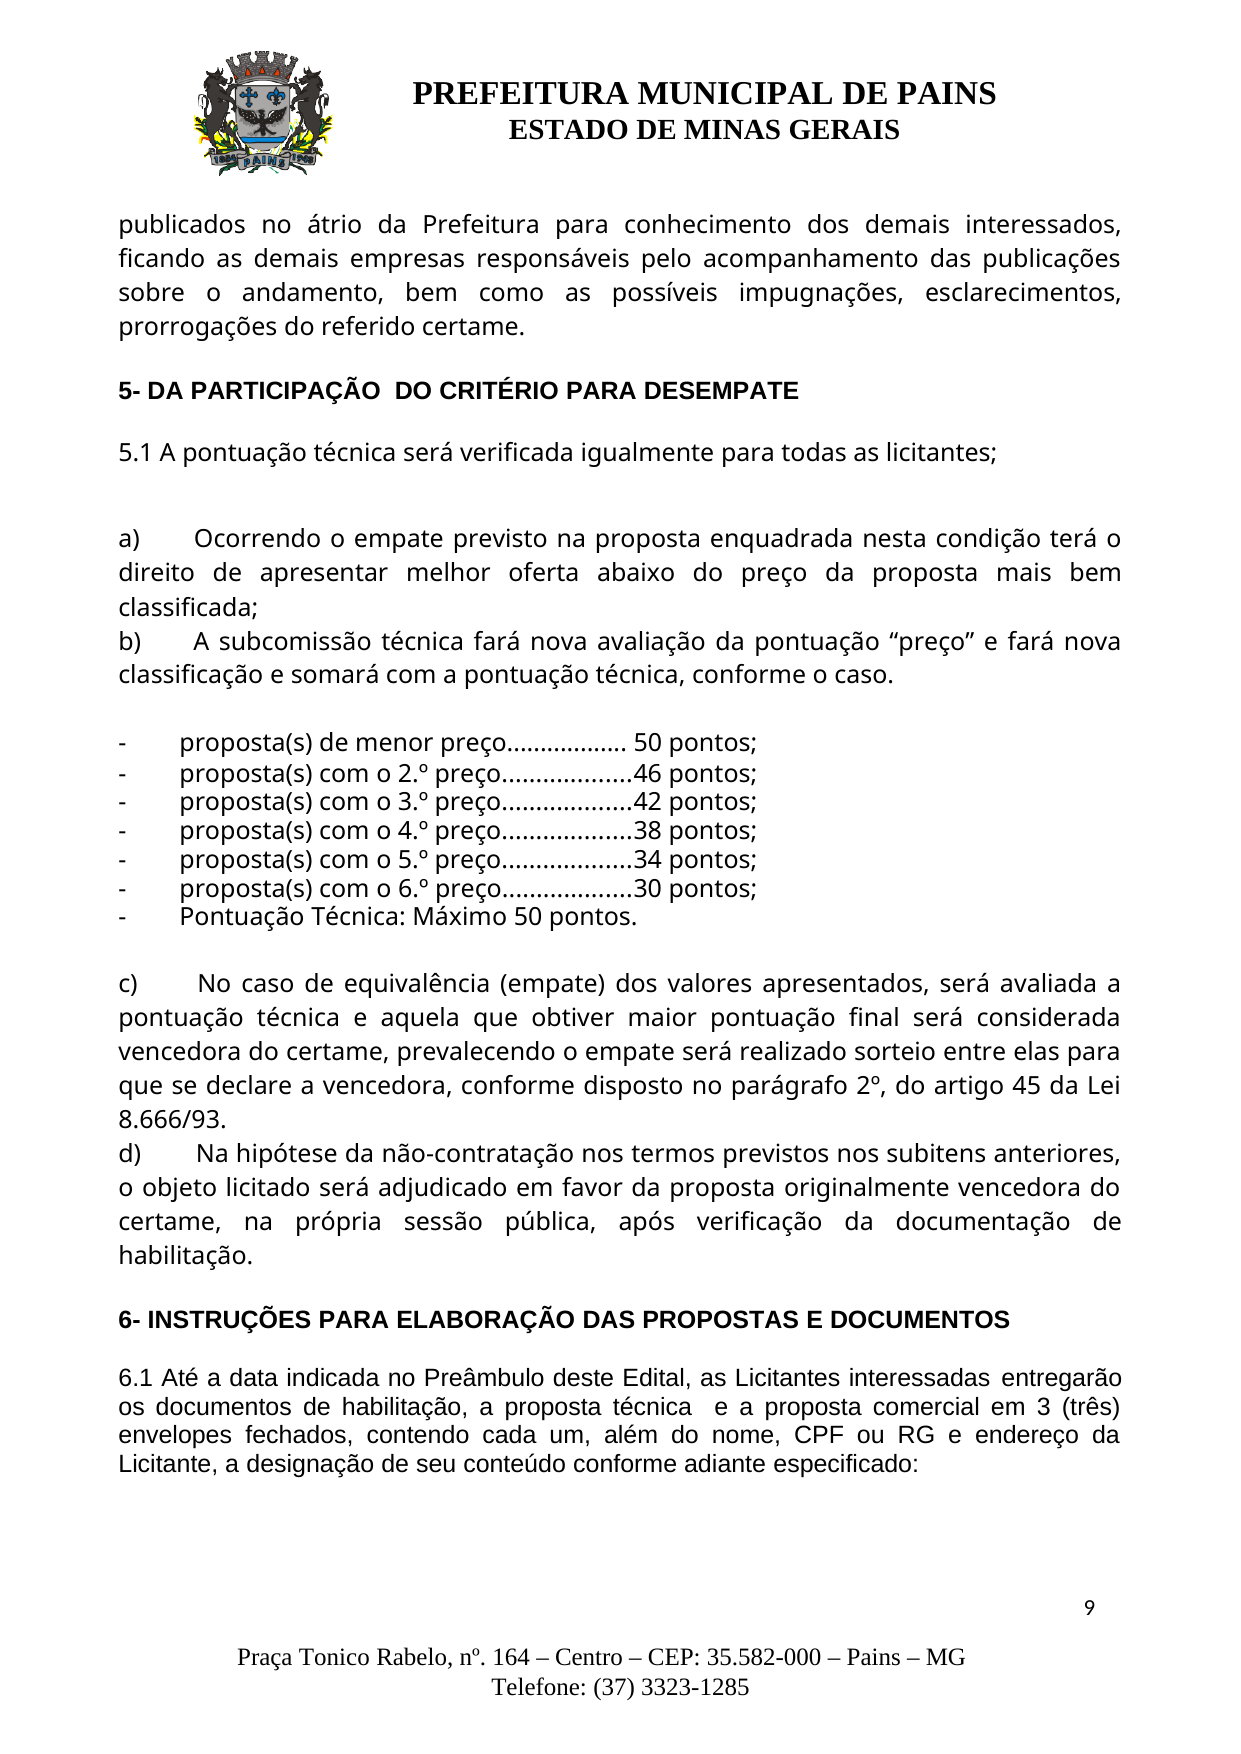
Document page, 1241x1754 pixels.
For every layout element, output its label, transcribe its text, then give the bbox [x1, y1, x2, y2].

subtitle 6.1 Até a data indicada no Preâmbulo deste Edital, as Licitantes interessadas entregarão os documentos de habilitação, a proposta técnica e a proposta comercial em 3 (três) envelopes fechados, contendo cada um, além do nome, CPF ou RG e endereço da Licitante, a designação de seu conteúdo conforme adiante especificado: [118, 1363, 1122, 1478]
list Na hipótese da não-contratação nos termos previstos nos subitens anteriores, o objeto licitado será adjudicado em favor da proposta originalmente vencedora do certame, na própria sessão pública, após verificação da documentação de habilitação. [118, 1136, 1122, 1272]
picture [193, 51, 333, 176]
list proposta(s) com o 5.º preço 34 pontos; [118, 845, 1122, 874]
list proposta(s) com o 4.º preço 38 pontos; [118, 817, 1122, 845]
list proposta(s) com o 3.º preço 42 pontos; [118, 788, 1122, 816]
text 5.1 A pontuação técnica será verificada igualmente para todas as licitantes; [118, 434, 1122, 468]
list proposta(s) com o 6.º preço 30 pontos; [118, 874, 1122, 903]
list A subcomissão técnica fará nova avaliação da pontuação “preço” e fará nova classificação e somará com a pontuação técnica, conforme o caso. [118, 624, 1122, 691]
subtitle 6- INSTRUÇÕES PARA ELABORAÇÃO DAS PROPOSTAS E DOCUMENTOS [118, 1305, 1122, 1334]
list proposta(s) com o 2.º preço 46 pontos; [118, 759, 1122, 788]
list Pontuação Técnica: Máximo 50 pontos. [118, 903, 1122, 931]
list proposta(s) de menor preço 50 pontos; [118, 725, 1122, 759]
list No caso de equivalência (empate) dos valores apresentados, será avaliada a pontuação técnica e aquela que obtiver maior pontuação final será considerada vencedora do certame, prevalecendo o empate será realizado sorteio entre elas para que se declare a vencedora, conforme disposto no parágrafo 2º, do artigo 45 da Lei 8.666/93. [118, 965, 1122, 1136]
subtitle 5- DA PARTICIPAÇÃO DO CRITÉRIO PARA DESEMPATE [118, 376, 1122, 405]
list Ocorrendo o empate previsto na proposta enquadrada nesta condição terá o direito de apresentar melhor oferta abaixo do preço da proposta mais bem classificada; [118, 521, 1122, 623]
